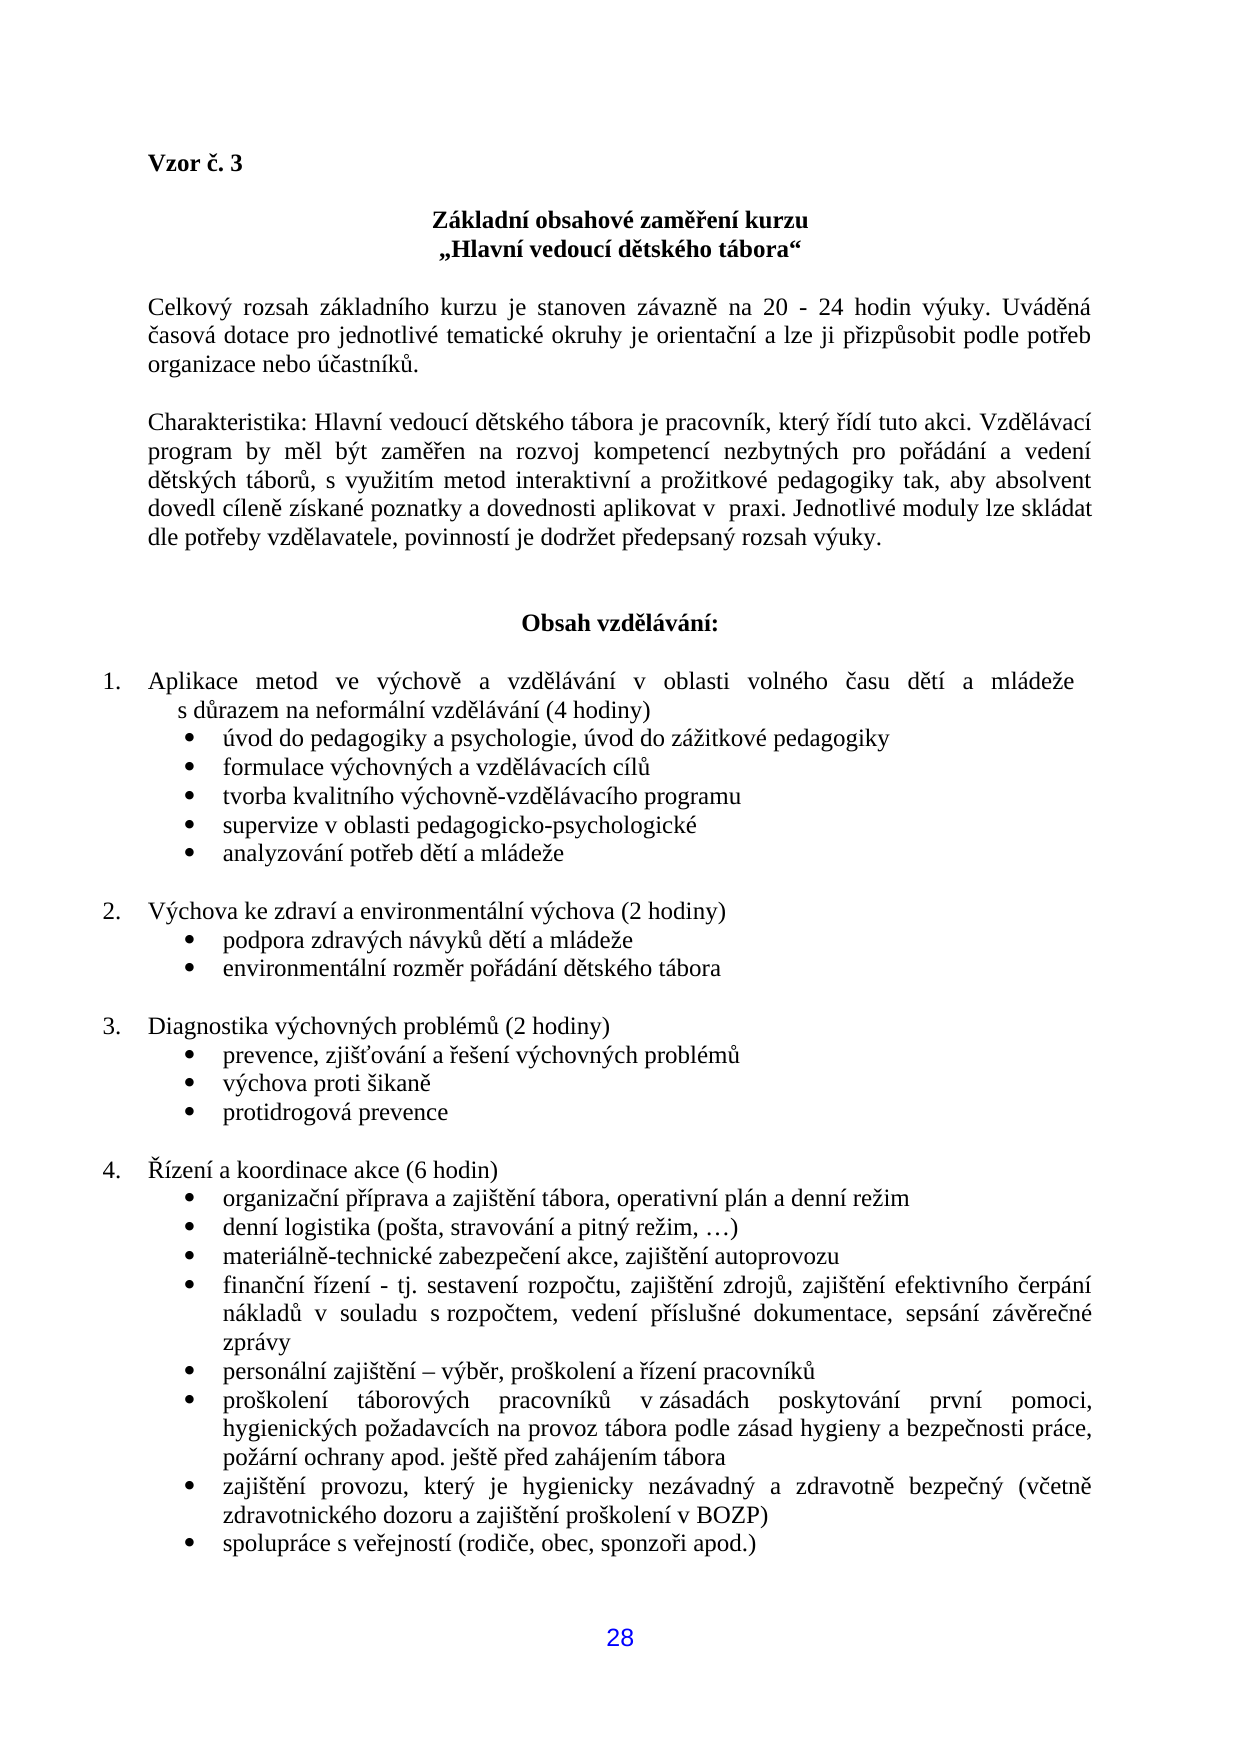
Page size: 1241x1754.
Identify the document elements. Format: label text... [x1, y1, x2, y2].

list analyzování potřeb dětí a mládeže [185, 838, 1093, 867]
list zajištění provozu, který je hygienicky nezávadný a zdravotně bezpečný (včetně zdravotnického dozoru a zajištění proškolení v BOZP) [185, 1471, 1093, 1528]
list spolupráce s veřejností (rodiče, obec, sponzoři apod.) [185, 1528, 1093, 1557]
list materiálně-technické zabezpečení akce, zajištění autoprovozu [185, 1241, 1093, 1270]
list Aplikace metod ve výchově a vzdělávání v oblasti volného času dětí a mládeže s důrazem na neformální vzdělávání (4 hodiny) [102, 666, 1093, 723]
list personální zajištění – výběr, proškolení a řízení pracovníků [185, 1356, 1093, 1385]
text Obsah vzdělávání: [148, 608, 1093, 637]
text Charakteristika: Hlavní vedoucí dětského tábora je pracovník, který řídí tuto akci. Vzdělávací program by měl být zaměřen na rozvoj kompetencí nezbytných pro pořádání a vedení dětských táborů, s využitím metod interaktivní a prožitkové pedagogiky tak, aby absolvent dovedl cíleně získané poznatky a dovednosti aplikovat v praxi. Jednotlivé moduly lze skládat dle potřeby vzdělavatele, povinností je dodržet předepsaný rozsah výuky. [148, 407, 1093, 551]
list environmentální rozměr pořádání dětského tábora [185, 953, 1093, 982]
list podpora zdravých návyků dětí a mládeže [185, 925, 1093, 953]
list výchova proti šikaně [185, 1068, 1093, 1097]
list finanční řízení - tj. sestavení rozpočtu, zajištění zdrojů, zajištění efektivního čerpání nákladů v souladu s rozpočtem, vedení příslušné dokumentace, sepsání závěrečné zprávy [185, 1270, 1093, 1356]
list Řízení a koordinace akce (6 hodin) [102, 1155, 1093, 1183]
list denní logistika (pošta, stravování a pitný režim, …) [185, 1212, 1093, 1241]
text Celkový rozsah základního kurzu je stanoven závazně na 20 - 24 hodin výuky. Uváděná časová dotace pro jednotlivé tematické okruhy je orientační a lze ji přizpůsobit podle potřeb organizace nebo účastníků. [148, 292, 1093, 378]
title Základní obsahové zaměření kurzu [148, 205, 1093, 234]
list úvod do pedagogiky a psychologie, úvod do zážitkové pedagogiky [185, 723, 1093, 752]
list proškolení táborových pracovníků v zásadách poskytování první pomoci, hygienických požadavcích na provoz tábora podle zásad hygieny a bezpečnosti práce, požární ochrany apod. ještě před zahájením tábora [185, 1385, 1093, 1471]
list Diagnostika výchovných problémů (2 hodiny) [102, 1011, 1093, 1040]
list supervize v oblasti pedagogicko-psychologické [185, 810, 1093, 838]
list formulace výchovných a vzdělávacích cílů [185, 752, 1093, 781]
text Vzor č. 3 [148, 148, 1093, 176]
title „Hlavní vedoucí dětského tábora“ [148, 234, 1093, 263]
list tvorba kvalitního výchovně-vzdělávacího programu [185, 781, 1093, 810]
list protidrogová prevence [185, 1097, 1093, 1126]
list Výchova ke zdraví a environmentální výchova (2 hodiny) [102, 896, 1093, 925]
list organizační příprava a zajištění tábora, operativní plán a denní režim [185, 1183, 1093, 1212]
list prevence, zjišťování a řešení výchovných problémů [185, 1040, 1093, 1068]
